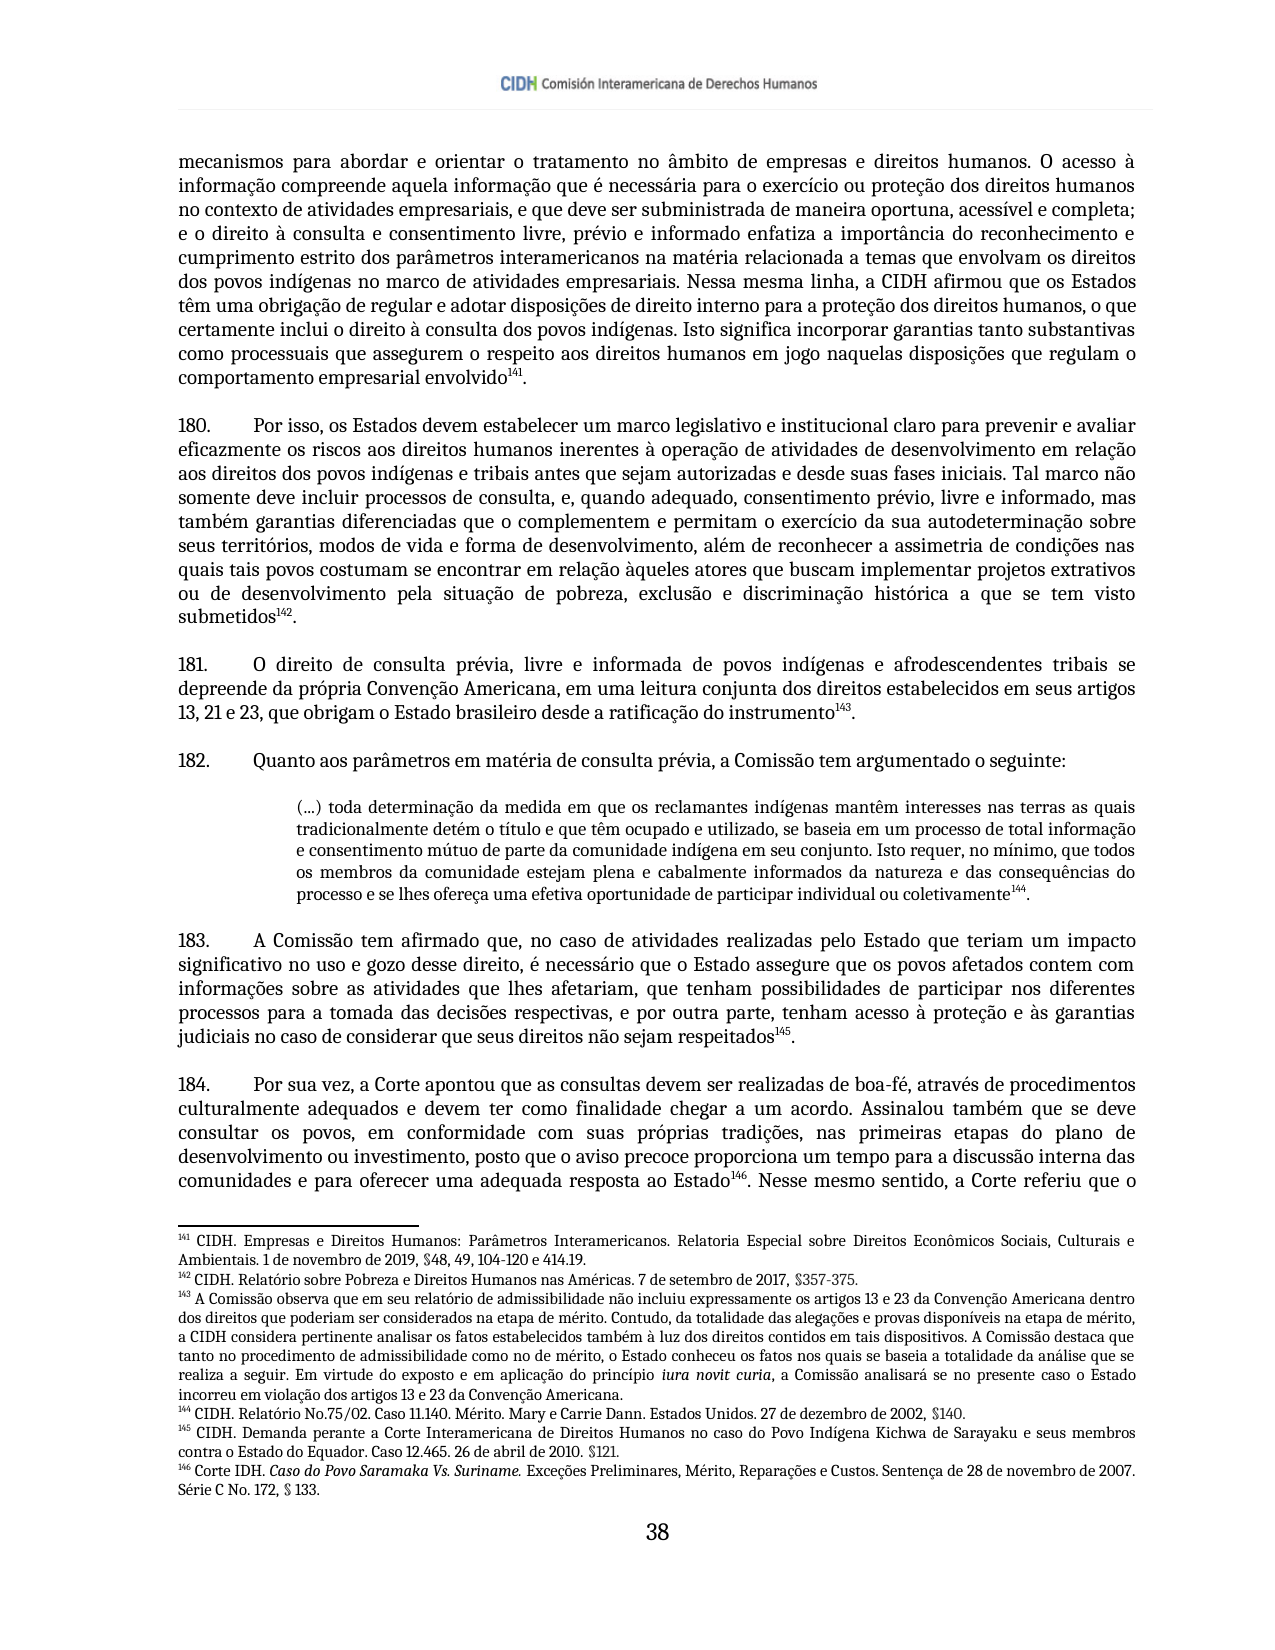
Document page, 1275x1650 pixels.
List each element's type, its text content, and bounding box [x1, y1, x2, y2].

list A Comissão tem afirmado que, no caso de atividades realizadas pelo Estado que teriam um impacto significativo no uso e gozo desse direito, é necessário que o Estado assegure que os povos afetados contem com informações sobre as atividades que lhes afetariam, que tenham possibilidades de participar nos diferentes processos para a tomada das decisões respectivas, e por outra parte, tenham acesso à proteção e às garantias judiciais no caso de considerar que seus direitos não sejam respeitados. [178, 929, 1137, 1048]
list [178, 1072, 1137, 1192]
list (...) toda determinação da medida em que os reclamantes indígenas mantêm interesses nas terras as quais tradicionalmente detém o título e que têm ocupado e utilizado, se baseia em um processo de total informação e consentimento mútuo de parte da comunidade indígena em seu conjunto. Isto requer, no mínimo, que todos os membros da comunidade estejam plena e cabalmente informados da natureza e das consequências do processo e se lhes ofereça uma efetiva oportunidade de participar individual ou coletivamente. [296, 797, 1137, 905]
list O direito de consulta prévia, livre e informada de povos indígenas e afrodescendentes tribais se depreende da própria Convenção Americana, em uma leitura conjunta dos direitos estabelecidos em seus artigos 13, 21 e 23, que obrigam o Estado brasileiro desde a ratificação do instrumento. [178, 653, 1137, 725]
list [178, 150, 1137, 389]
list Por isso, os Estados devem estabelecer um marco legislativo e institucional claro para prevenir e avaliar eficazmente os riscos aos direitos humanos inerentes à operação de atividades de desenvolvimento em relação aos direitos dos povos indígenas e tribais antes que sejam autorizadas e desde suas fases iniciais. Tal marco não somente deve incluir processos de consulta, e, quando adequado, consentimento prévio, livre e informado, mas também garantias diferenciadas que o complementem e permitam o exercício da sua autodeterminação sobre seus territórios, modos de vida e forma de desenvolvimento, além de reconhecer a assimetria de condições nas quais tais povos costumam se encontrar em relação àqueles atores que buscam implementar projetos extrativos ou de desenvolvimento pela situação de pobreza, exclusão e discriminação histórica a que se tem visto submetidos. [178, 413, 1137, 629]
list Quanto aos parâmetros em matéria de consulta prévia, a Comissão tem argumentado o seguinte: [178, 749, 1137, 773]
picture [495, 75, 820, 93]
